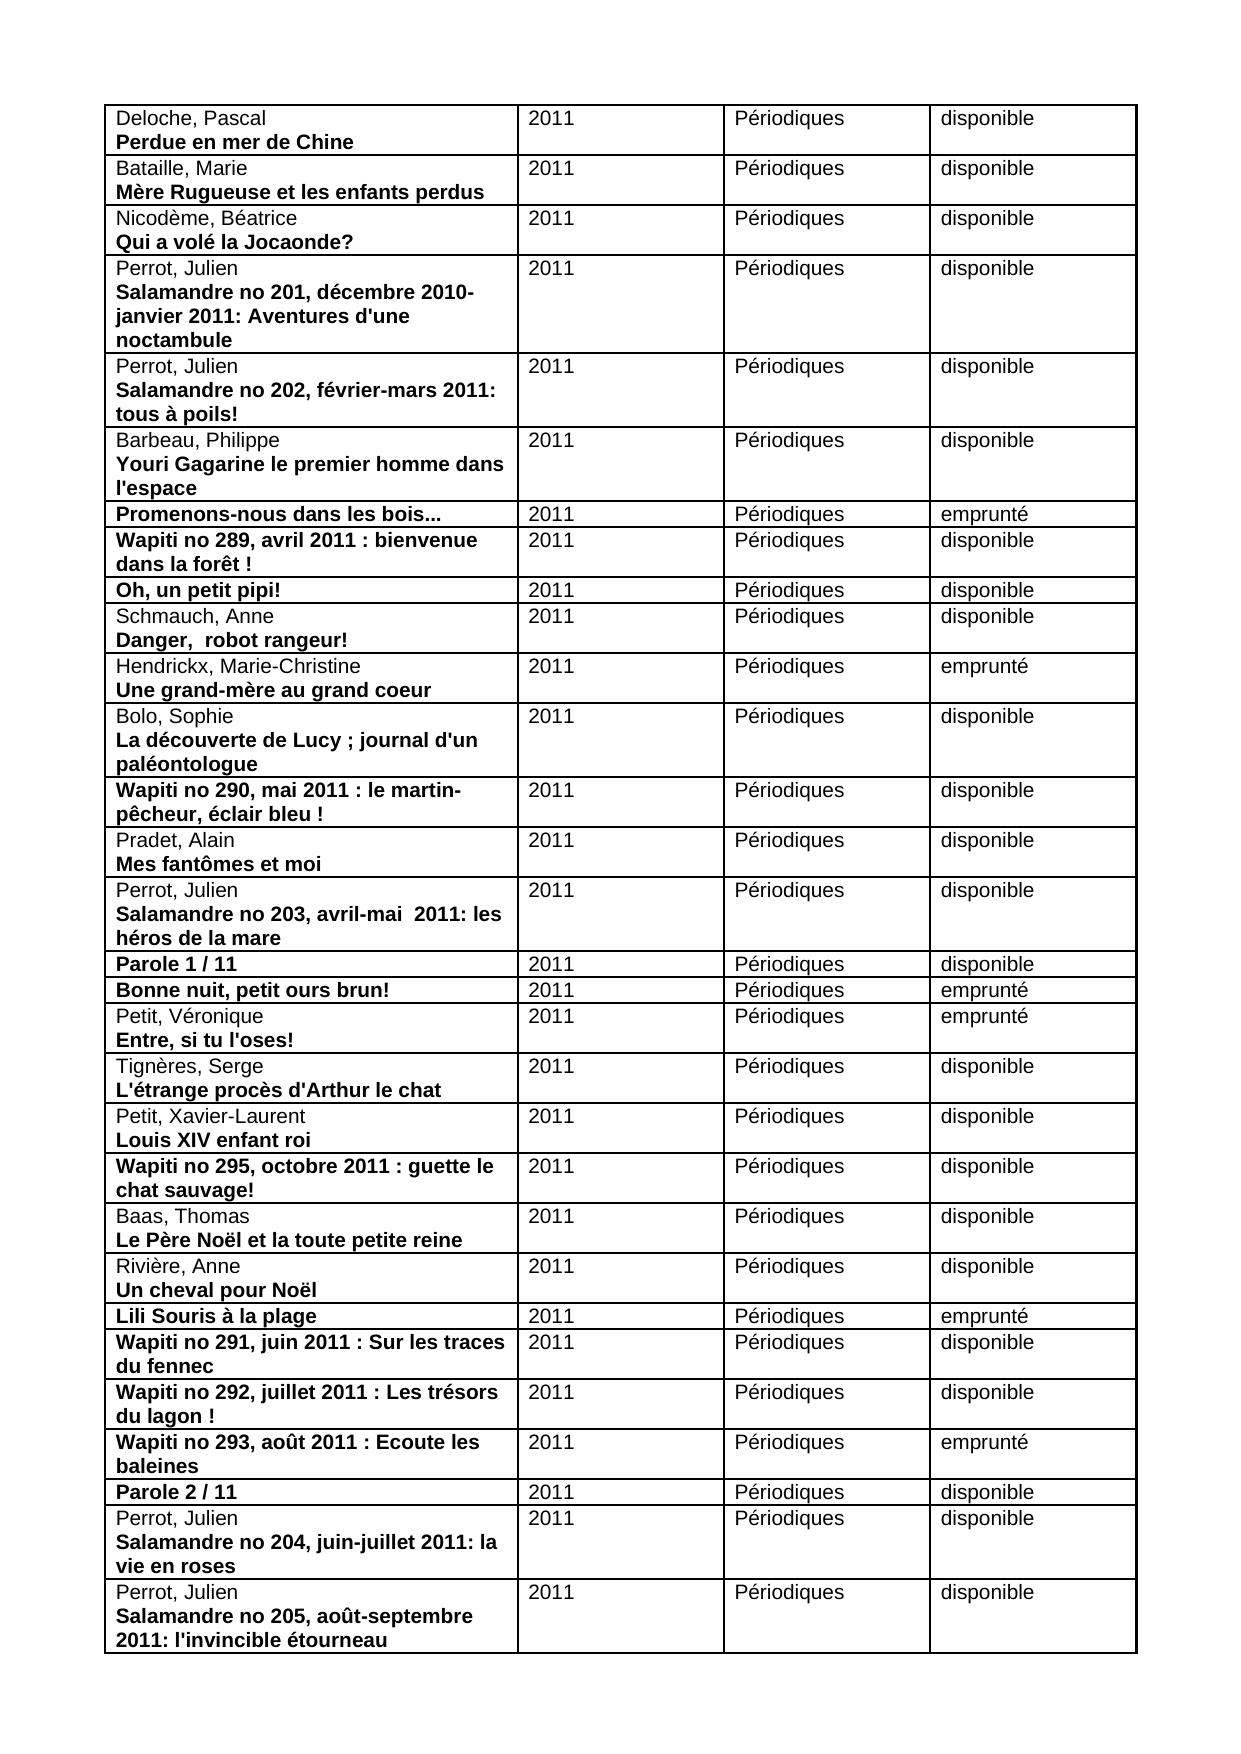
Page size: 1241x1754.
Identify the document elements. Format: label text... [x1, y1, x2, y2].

table_cell Tignères, Serge L'étrange procès d'Arthur le chat [106, 1054, 517, 1102]
table_cell disponible [931, 1506, 1135, 1578]
table_cell Périodiques [725, 206, 929, 254]
table_cell disponible [931, 604, 1135, 652]
table_cell Baas, Thomas Le Père Noël et la toute petite reine [106, 1204, 517, 1252]
table_cell 2011 [519, 778, 723, 826]
table_cell disponible [931, 156, 1135, 204]
table_cell Périodiques [725, 1004, 929, 1052]
table_cell emprunté [931, 502, 1135, 526]
table_cell 2011 [519, 1380, 723, 1428]
table_cell 2011 [519, 604, 723, 652]
table_cell Périodiques [725, 1254, 929, 1302]
table_cell emprunté [931, 1430, 1135, 1478]
table_cell disponible [931, 1254, 1135, 1302]
table_cell Périodiques [725, 1204, 929, 1252]
table_cell Wapiti no 295, octobre 2011 : guette le chat sauvage! [106, 1154, 517, 1202]
table_cell disponible [931, 256, 1135, 352]
table_cell disponible [931, 1580, 1135, 1652]
table_cell Périodiques [725, 1580, 929, 1652]
table_cell 2011 [519, 502, 723, 526]
table_cell Périodiques [725, 1304, 929, 1328]
table_cell disponible [931, 206, 1135, 254]
table_cell Parole 2 / 11 [106, 1480, 517, 1504]
table_cell 2011 [519, 1154, 723, 1202]
table_cell Nicodème, Béatrice Qui a volé la Jocaonde? [106, 206, 517, 254]
table_cell Périodiques [725, 106, 929, 154]
table_cell disponible [931, 878, 1135, 950]
table_cell Périodiques [725, 354, 929, 426]
table_cell 2011 [519, 1506, 723, 1578]
table_cell Périodiques [725, 1380, 929, 1428]
table_cell Wapiti no 290, mai 2011 : le martin-pêcheur, éclair bleu ! [106, 778, 517, 826]
table_cell Perrot, Julien Salamandre no 202, février-mars 2011: tous à poils! [106, 354, 517, 426]
table_cell Périodiques [725, 528, 929, 576]
table_cell 2011 [519, 654, 723, 702]
table_cell 2011 [519, 106, 723, 154]
table_cell disponible [931, 1104, 1135, 1152]
table_cell emprunté [931, 654, 1135, 702]
table_cell 2011 [519, 828, 723, 876]
table_cell Lili Souris à la plage [106, 1304, 517, 1328]
table_cell 2011 [519, 1480, 723, 1504]
table_cell Périodiques [725, 1506, 929, 1578]
table_cell disponible [931, 828, 1135, 876]
table_cell 2011 [519, 256, 723, 352]
table_cell disponible [931, 1054, 1135, 1102]
table_cell 2011 [519, 1304, 723, 1328]
table_cell Périodiques [725, 878, 929, 950]
table_cell Bataille, Marie Mère Rugueuse et les enfants perdus [106, 156, 517, 204]
table_cell emprunté [931, 978, 1135, 1002]
table_cell disponible [931, 952, 1135, 976]
table_cell 2011 [519, 428, 723, 500]
table_cell 2011 [519, 156, 723, 204]
table_cell disponible [931, 578, 1135, 602]
table_cell Périodiques [725, 828, 929, 876]
table_cell disponible [931, 704, 1135, 776]
table_cell Petit, Véronique Entre, si tu l'oses! [106, 1004, 517, 1052]
table_cell disponible [931, 428, 1135, 500]
table_cell 2011 [519, 952, 723, 976]
table_cell 2011 [519, 578, 723, 602]
table_cell Hendrickx, Marie-Christine Une grand-mère au grand coeur [106, 654, 517, 702]
table_cell Bolo, Sophie La découverte de Lucy ; journal d'un paléontologue [106, 704, 517, 776]
table_cell Périodiques [725, 604, 929, 652]
table_cell disponible [931, 1204, 1135, 1252]
table_cell 2011 [519, 978, 723, 1002]
table_cell 2011 [519, 1004, 723, 1052]
table_cell Périodiques [725, 704, 929, 776]
table_cell Périodiques [725, 1154, 929, 1202]
table_cell disponible [931, 1154, 1135, 1202]
table_cell Perrot, Julien Salamandre no 204, juin-juillet 2011: la vie en roses [106, 1506, 517, 1578]
table_cell 2011 [519, 1580, 723, 1652]
table_cell Bonne nuit, petit ours brun! [106, 978, 517, 1002]
table_cell Périodiques [725, 1330, 929, 1378]
table_cell 2011 [519, 528, 723, 576]
table_cell Périodiques [725, 428, 929, 500]
table_cell Barbeau, Philippe Youri Gagarine le premier homme dans l'espace [106, 428, 517, 500]
table_cell Périodiques [725, 1054, 929, 1102]
table_cell Périodiques [725, 952, 929, 976]
table_cell Périodiques [725, 978, 929, 1002]
table_cell 2011 [519, 1430, 723, 1478]
table_cell Périodiques [725, 1104, 929, 1152]
table_cell Deloche, Pascal Perdue en mer de Chine [106, 106, 517, 154]
table_cell disponible [931, 354, 1135, 426]
table_cell Périodiques [725, 1480, 929, 1504]
table_cell Wapiti no 291, juin 2011 : Sur les traces du fennec [106, 1330, 517, 1378]
table_cell 2011 [519, 1204, 723, 1252]
table_cell Perrot, Julien Salamandre no 205, août-septembre 2011: l'invincible étourneau [106, 1580, 517, 1652]
table_cell Promenons-nous dans les bois... [106, 502, 517, 526]
table_cell Pradet, Alain Mes fantômes et moi [106, 828, 517, 876]
table_cell Périodiques [725, 502, 929, 526]
table_cell 2011 [519, 206, 723, 254]
table_cell disponible [931, 778, 1135, 826]
table_cell 2011 [519, 354, 723, 426]
table_cell Wapiti no 289, avril 2011 : bienvenue dans la forêt ! [106, 528, 517, 576]
table_cell Périodiques [725, 778, 929, 826]
table_cell Wapiti no 293, août 2011 : Ecoute les baleines [106, 1430, 517, 1478]
table_cell disponible [931, 1380, 1135, 1428]
table_cell 2011 [519, 1254, 723, 1302]
table_cell 2011 [519, 1104, 723, 1152]
table_cell Rivière, Anne Un cheval pour Noël [106, 1254, 517, 1302]
table_cell Périodiques [725, 1430, 929, 1478]
table_cell Wapiti no 292, juillet 2011 : Les trésors du lagon ! [106, 1380, 517, 1428]
table_cell disponible [931, 106, 1135, 154]
table_cell disponible [931, 528, 1135, 576]
table_cell Périodiques [725, 578, 929, 602]
table_cell disponible [931, 1330, 1135, 1378]
table_cell Parole 1 / 11 [106, 952, 517, 976]
table_cell Petit, Xavier-Laurent Louis XIV enfant roi [106, 1104, 517, 1152]
table_cell Périodiques [725, 156, 929, 204]
table_cell 2011 [519, 704, 723, 776]
table_cell emprunté [931, 1004, 1135, 1052]
table_cell 2011 [519, 1054, 723, 1102]
table_cell Perrot, Julien Salamandre no 201, décembre 2010-janvier 2011: Aventures d'une noctambule [106, 256, 517, 352]
table_cell 2011 [519, 1330, 723, 1378]
table_cell Schmauch, Anne Danger, robot rangeur! [106, 604, 517, 652]
table_cell Périodiques [725, 654, 929, 702]
table_cell emprunté [931, 1304, 1135, 1328]
table_cell Périodiques [725, 256, 929, 352]
table_cell Perrot, Julien Salamandre no 203, avril-mai 2011: les héros de la mare [106, 878, 517, 950]
table_cell disponible [931, 1480, 1135, 1504]
table_cell 2011 [519, 878, 723, 950]
table_cell Oh, un petit pipi! [106, 578, 517, 602]
